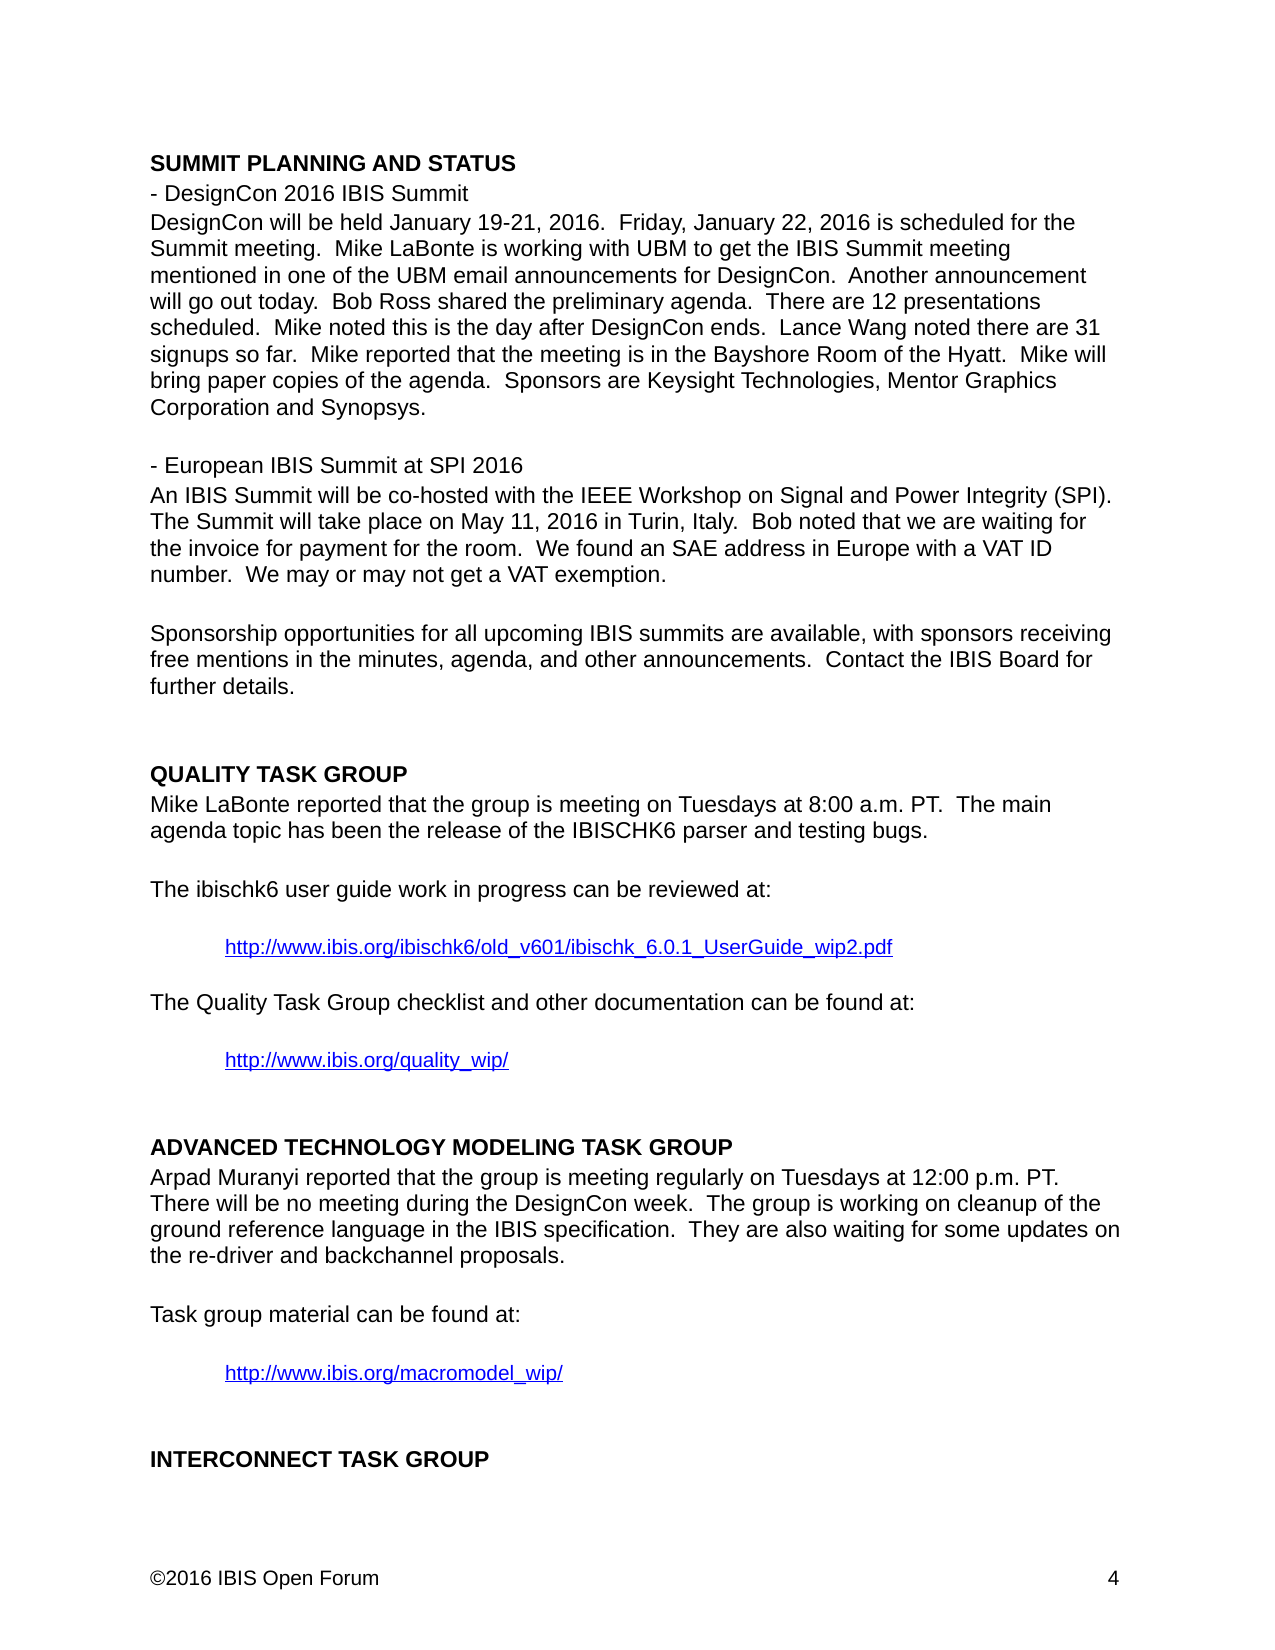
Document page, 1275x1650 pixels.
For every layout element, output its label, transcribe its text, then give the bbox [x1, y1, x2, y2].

text DesignCon will be held January 19-21, 2016. Friday, January 22, 2016 is scheduled for the Summit meeting. Mike LaBonte is working with UBM to get the IBIS Summit meeting mentioned in one of the UBM email announcements for DesignCon. Another announcement will go out today. Bob Ross shared the preliminary agenda. There are 12 presentations scheduled. Mike noted this is the day after DesignCon ends. Lance Wang noted there are 31 signups so far. Mike reported that the meeting is in the Bayshore Room of the Hyatt. Mike will bring paper copies of the agenda. Sponsors are Keysight Technologies, Mentor Graphics Corporation and Synopsys. [150, 209, 1124, 420]
text http://www.ibis.org/quality_wip/ [150, 1048, 1124, 1072]
text - European IBIS Summit at SPI 2016 [150, 452, 1124, 479]
text Task group material can be found at: [150, 1301, 1124, 1328]
text http://www.ibis.org/macromodel_wip/ [150, 1360, 1124, 1384]
text http://www.ibis.org/ibischk6/old_v601/ibischk_6.0.1_UserGuide_wip2.pdf [150, 935, 1124, 959]
text - DesignCon 2016 IBIS Summit [150, 179, 1124, 206]
text INTERCONNECT TASK GROUP [150, 1446, 1124, 1473]
text QUALITY TASK GROUP [150, 761, 1124, 787]
text Arpad Muranyi reported that the group is meeting regularly on Tuesdays at 12:00 p.m. PT. There will be no meeting during the DesignCon week. The group is working on cleanup of the ground reference language in the IBIS specification. They are also waiting for some updates on the re-driver and backchannel proposals. [150, 1163, 1124, 1269]
text An IBIS Summit will be co-hosted with the IEEE Workshop on Signal and Power Integrity (SPI). The Summit will take place on May 11, 2016 in Turin, Italy. Bob noted that we are waiting for the invoice for payment for the room. We found an SAE address in Europe with a VAT ID number. We may or may not get a VAT exemption. [150, 482, 1124, 587]
text The Quality Task Group checklist and other documentation can be found at: [150, 989, 1124, 1015]
text SUMMIT PLANNING AND STATUS [150, 150, 1124, 176]
text The ibischk6 user guide work in progress can be reviewed at: [150, 876, 1124, 902]
text Mike LaBonte reported that the group is meeting on Tuesdays at 8:00 a.m. PT. The main agenda topic has been the release of the IBISCHK6 parser and testing bugs. [150, 791, 1124, 843]
text ADVANCED TECHNOLOGY MODELING TASK GROUP [150, 1134, 1124, 1160]
text Sponsorship opportunities for all upcoming IBIS summits are available, with sponsors receiving free mentions in the minutes, agenda, and other announcements. Contact the IBIS Board for further details. [150, 620, 1124, 699]
